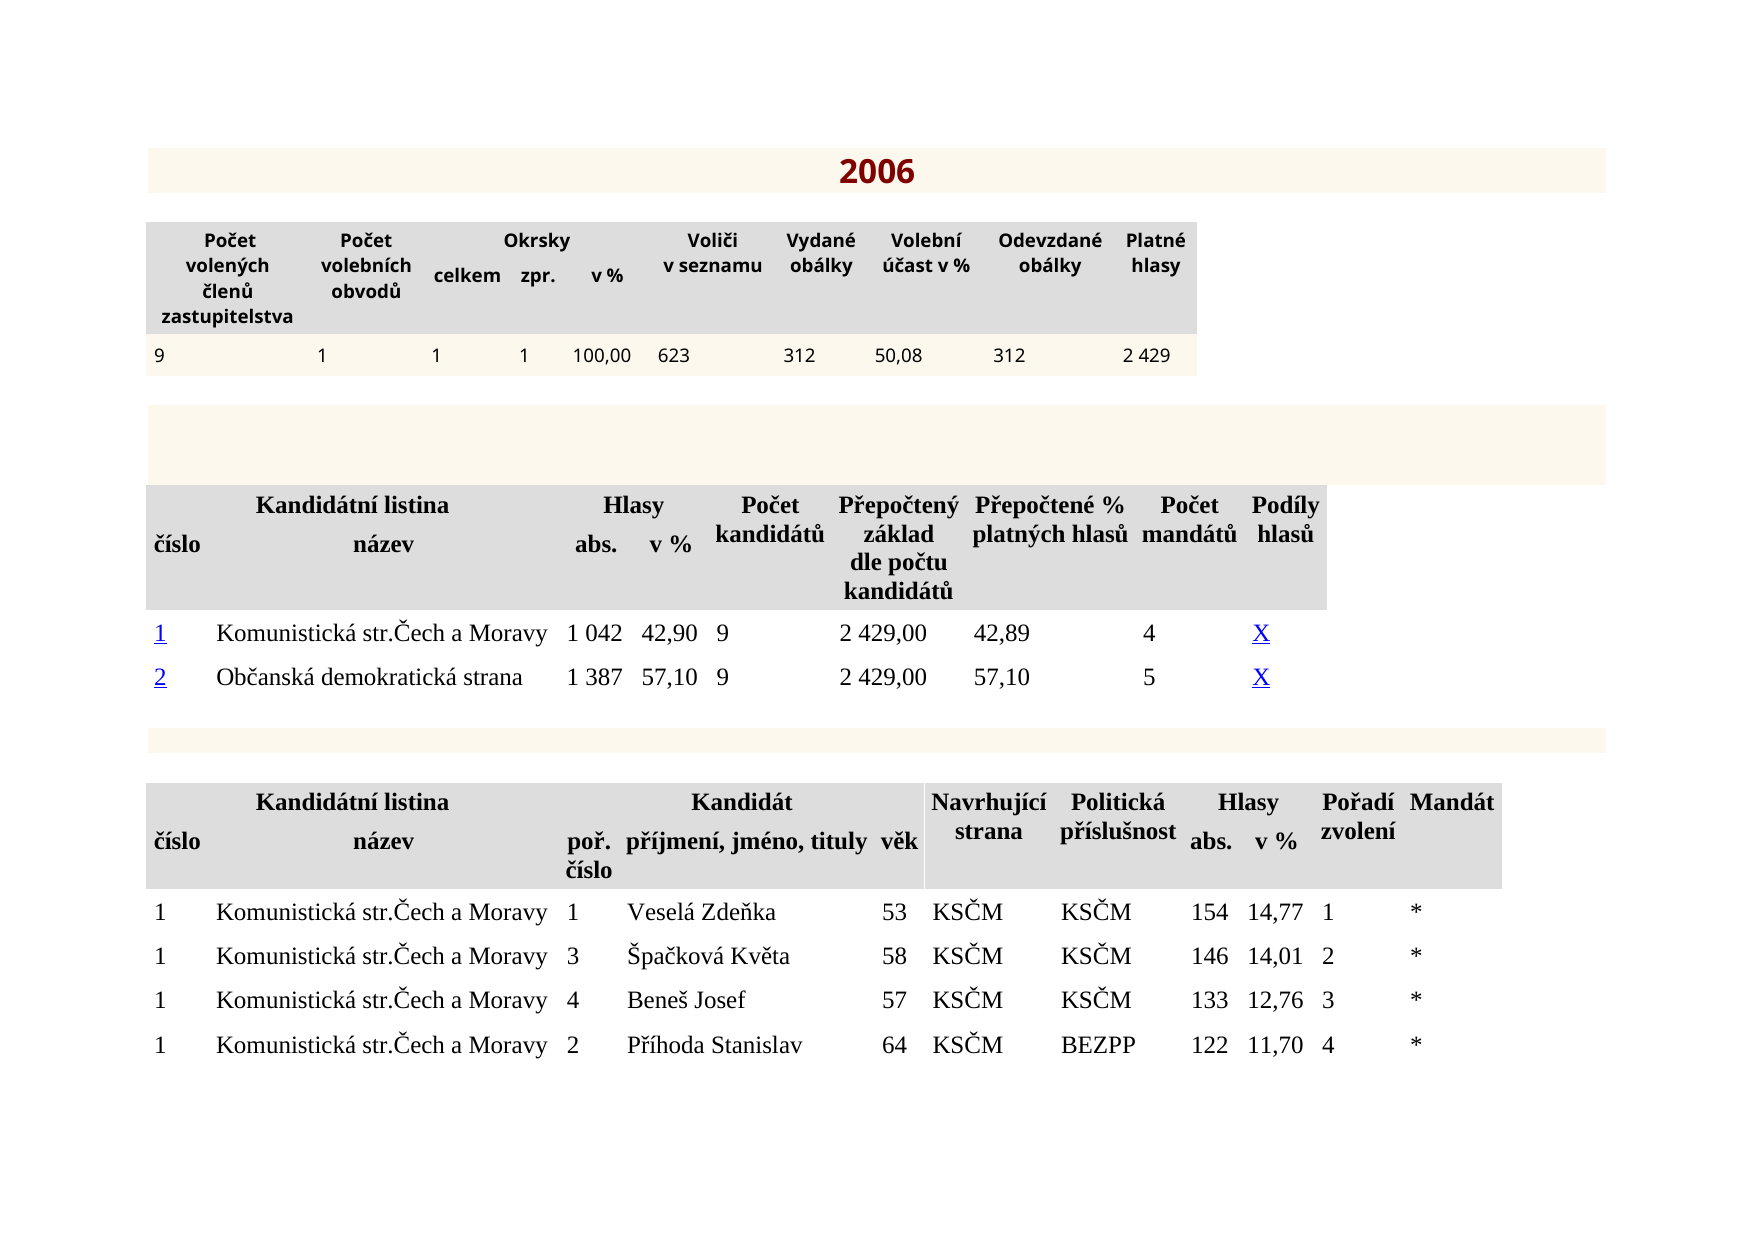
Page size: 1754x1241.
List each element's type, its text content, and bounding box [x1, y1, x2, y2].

table_cell Občanská demokratická strana [208, 654, 559, 699]
table_cell 4 [559, 978, 619, 1022]
table_cell * [1402, 933, 1502, 977]
table_cell 14,77 [1239, 889, 1314, 933]
table_cell 57,10 [966, 654, 1135, 699]
table_cell 42,90 [634, 610, 709, 654]
table_cell 2 [146, 654, 208, 699]
table_cell Komunistická str.Čech a Moravy [208, 933, 559, 977]
table_cell věk [874, 821, 924, 889]
table_header Počet mandátů [1135, 485, 1244, 610]
table_cell 12,76 [1239, 978, 1314, 1022]
table_cell KSČM [1053, 933, 1183, 977]
table_cell Beneš Josef [619, 978, 874, 1022]
table_cell 2 [1314, 933, 1402, 977]
table_header Počet kandidátů [709, 485, 832, 610]
table_cell 14,01 [1239, 933, 1314, 977]
table_cell Komunistická str.Čech a Moravy [208, 889, 559, 933]
table_cell 3 [559, 933, 619, 977]
table_cell číslo [146, 524, 208, 610]
table_cell KSČM [1053, 978, 1183, 1022]
table_header Mandát [1402, 783, 1502, 889]
table_cell zpr. [511, 258, 565, 334]
table_cell 57 [874, 978, 924, 1022]
table_header Kandidát [559, 783, 924, 821]
table_cell Špačková Květa [619, 933, 874, 977]
table_cell 58 [874, 933, 924, 977]
table_cell 3 [1314, 978, 1402, 1022]
table_cell Příhoda Stanislav [619, 1022, 874, 1066]
table_cell 1 [309, 334, 423, 376]
table_cell 623 [650, 334, 776, 376]
table_cell 100,00 [565, 334, 650, 376]
table_cell 1 [146, 889, 208, 933]
table_cell celkem [423, 258, 511, 334]
table_cell 4 [1314, 1022, 1402, 1066]
table_cell 64 [874, 1022, 924, 1066]
table_cell X [1244, 610, 1327, 654]
table_cell 1 042 [559, 610, 634, 654]
table_cell KSČM [925, 1022, 1053, 1066]
table_cell 2 429,00 [832, 654, 966, 699]
table_header Voliči v seznamu [650, 222, 776, 334]
table_cell 1 [146, 933, 208, 977]
table_cell KSČM [925, 978, 1053, 1022]
table_cell 1 [146, 610, 208, 654]
table_header Přepočtený základ dle počtu kandidátů [832, 485, 966, 610]
table_cell * [1402, 978, 1502, 1022]
table_cell 9 [146, 334, 309, 376]
table_header Volební účast v % [867, 222, 985, 334]
table_header Odevzdané obálky [985, 222, 1115, 334]
table_cell 50,08 [867, 334, 985, 376]
table_cell poř. číslo [559, 821, 619, 889]
table_cell Komunistická str.Čech a Moravy [208, 978, 559, 1022]
table_cell v % [565, 258, 650, 334]
table_cell 57,10 [634, 654, 709, 699]
table_cell 2 [559, 1022, 619, 1066]
table_cell 1 [146, 1022, 208, 1066]
table_header Přepočtené % platných hlasů [966, 485, 1135, 610]
table_cell 122 [1183, 1022, 1239, 1066]
table_cell 2 429,00 [832, 610, 966, 654]
table_header Navrhující strana [925, 783, 1053, 889]
table_cell 11,70 [1239, 1022, 1314, 1066]
table_cell KSČM [925, 933, 1053, 977]
table_header Podíly hlasů [1244, 485, 1327, 610]
table_cell 154 [1183, 889, 1239, 933]
table_header Počet volených členů zastupitelstva [146, 222, 309, 334]
table_cell číslo [146, 821, 208, 889]
table_header Počet volebních obvodů [309, 222, 423, 334]
table_cell 5 [1135, 654, 1244, 699]
table_cell abs. [559, 524, 634, 610]
table_cell Veselá Zdeňka [619, 889, 874, 933]
table_cell 312 [776, 334, 867, 376]
table_cell 42,89 [966, 610, 1135, 654]
table_cell v % [634, 524, 709, 610]
table_cell název [208, 524, 559, 610]
table_cell 133 [1183, 978, 1239, 1022]
table_cell 1 387 [559, 654, 634, 699]
table_header Politická příslušnost [1053, 783, 1183, 889]
table_cell 1 [559, 889, 619, 933]
text 2006 [148, 148, 1606, 193]
table_header Kandidátní listina [146, 783, 559, 821]
table_header Hlasy [559, 485, 709, 524]
table_cell 312 [985, 334, 1115, 376]
table_header Okrsky [423, 222, 650, 258]
table_cell 9 [709, 654, 832, 699]
table_header Hlasy [1183, 783, 1314, 821]
table_header Kandidátní listina [146, 485, 559, 524]
table_cell X [1244, 654, 1327, 699]
table_cell v % [1239, 821, 1314, 889]
table_cell 4 [1135, 610, 1244, 654]
table_cell 1 [1314, 889, 1402, 933]
table_cell 1 [423, 334, 511, 376]
table_cell 146 [1183, 933, 1239, 977]
table_header Platné hlasy [1115, 222, 1197, 334]
table_cell 53 [874, 889, 924, 933]
table_cell 1 [511, 334, 565, 376]
table_cell KSČM [925, 889, 1053, 933]
table_cell 9 [709, 610, 832, 654]
table_cell název [208, 821, 559, 889]
table_cell příjmení, jméno, tituly [619, 821, 874, 889]
table_cell abs. [1183, 821, 1239, 889]
table_cell Komunistická str.Čech a Moravy [208, 610, 559, 654]
table_cell Komunistická str.Čech a Moravy [208, 1022, 559, 1066]
table_cell * [1402, 1022, 1502, 1066]
table_cell 1 [146, 978, 208, 1022]
table_header Vydané obálky [776, 222, 867, 334]
table_cell KSČM [1053, 889, 1183, 933]
table_header Pořadí zvolení [1314, 783, 1402, 889]
table_cell BEZPP [1053, 1022, 1183, 1066]
table_cell * [1402, 889, 1502, 933]
table_cell 2 429 [1115, 334, 1197, 376]
